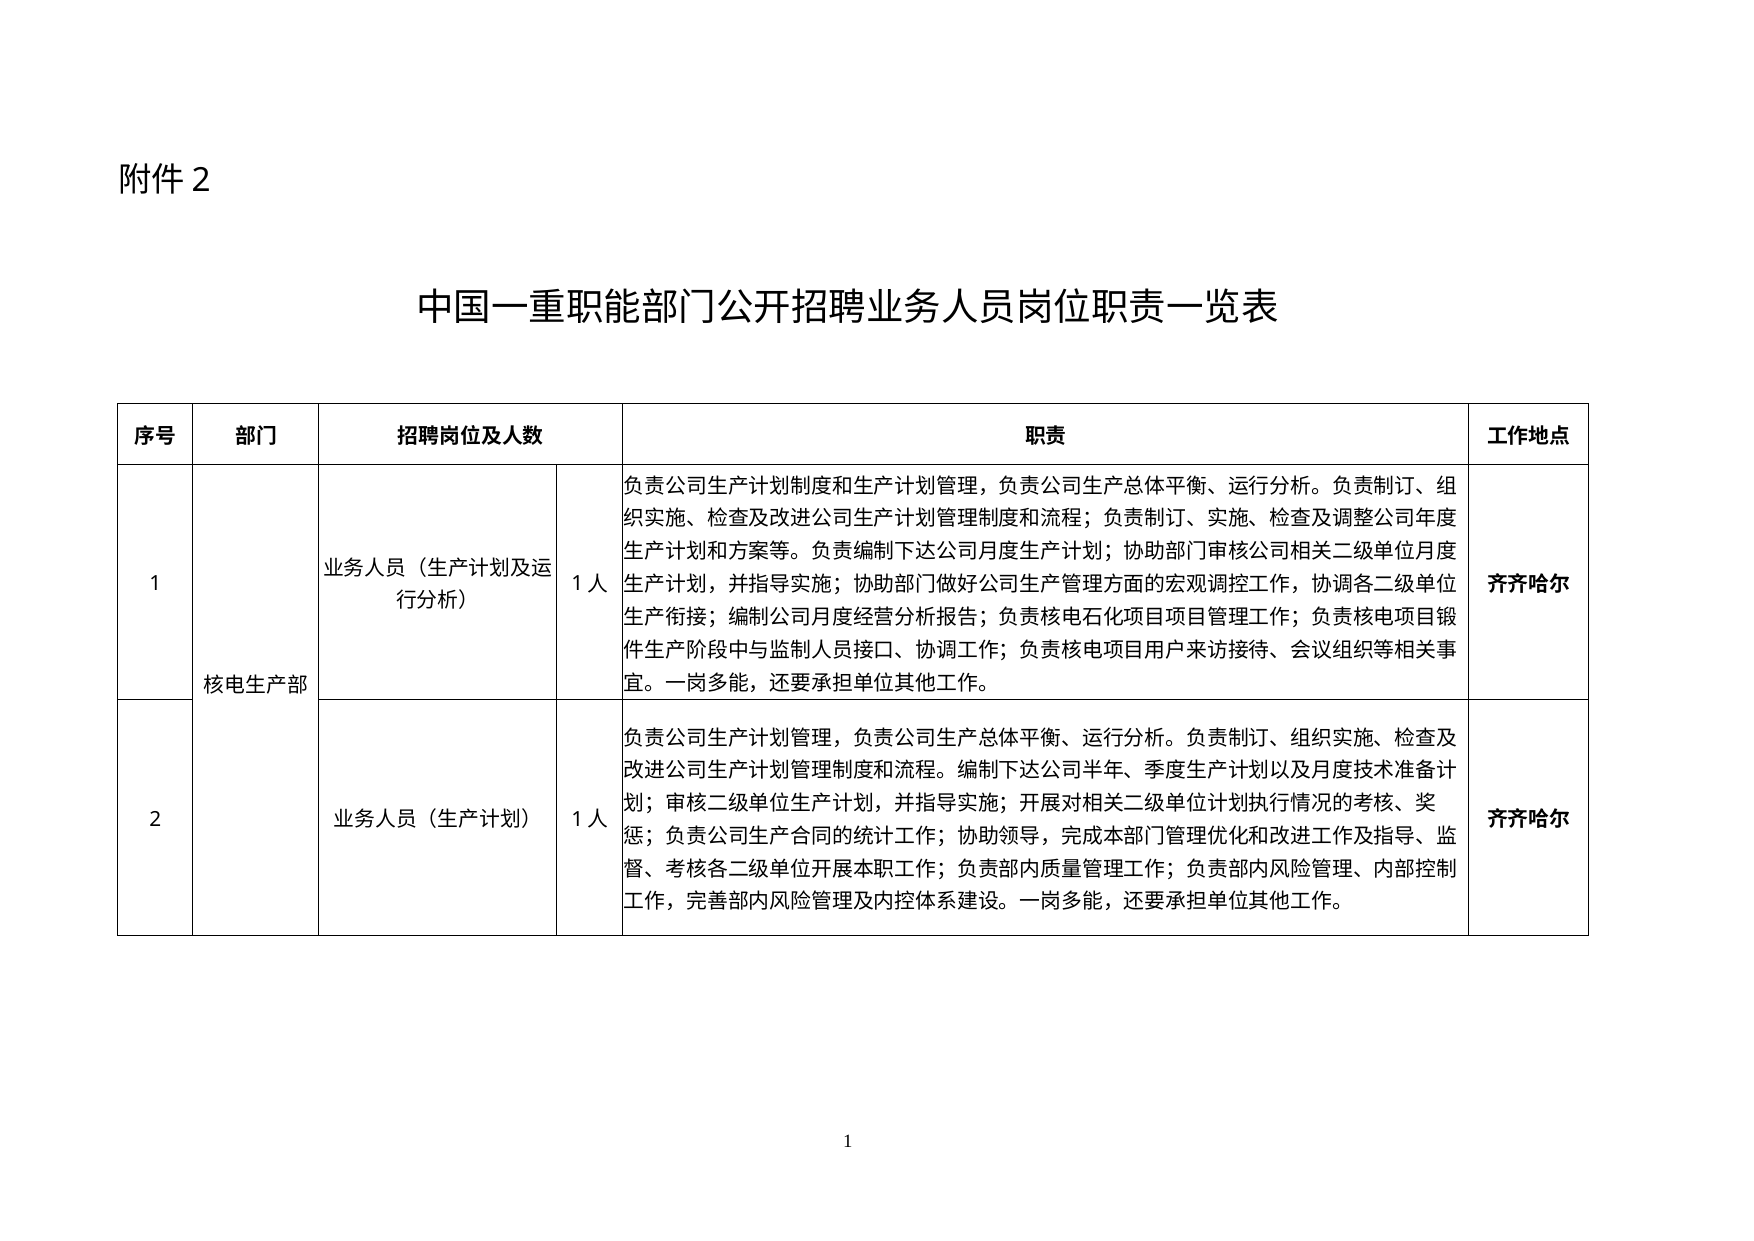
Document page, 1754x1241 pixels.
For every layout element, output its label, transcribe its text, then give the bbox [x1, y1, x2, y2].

text 中国一重职能部门公开招聘业务人员岗位职责一览表 [118, 271, 1577, 336]
table_header 职责 [623, 404, 1468, 464]
table_cell 业务人员（生产计划及运行分析） [319, 465, 556, 699]
table_header 招聘岗位及人数 [319, 404, 622, 464]
table_cell 齐齐哈尔 [1469, 465, 1588, 699]
table_cell 负责公司生产计划管理，负责公司生产总体平衡、运行分析。负责制订、组织实施、检查及改进公司生产计划管理制度和流程。编制下达公司半年、季度生产计划以及月度技术准备计划；审核二级单位生产计划，并指导实施；开展对相关二级单位计划执行情况的考核、奖惩；负责公司生产合同的统计工作；协助领导，完成本部门管理优化和改进工作及指导、监督、考核各二级单位开展本职工作；负责部内质量管理工作；负责部内风险管理、内部控制工作，完善部内风险管理及内控体系建设。一岗多能，还要承担单位其他工作。 [623, 700, 1468, 934]
table_header 序号 [118, 404, 192, 464]
table_cell 1人 [557, 465, 622, 699]
table_cell 负责公司生产计划制度和生产计划管理，负责公司生产总体平衡、运行分析。负责制订、组织实施、检查及改进公司生产计划管理制度和流程；负责制订、实施、检查及调整公司年度生产计划和方案等。负责编制下达公司月度生产计划；协助部门审核公司相关二级单位月度生产计划，并指导实施；协助部门做好公司生产管理方面的宏观调控工作，协调各二级单位生产衔接；编制公司月度经营分析报告；负责核电石化项目项目管理工作；负责核电项目锻件生产阶段中与监制人员接口、协调工作；负责核电项目用户来访接待、会议组织等相关事宜。一岗多能，还要承担单位其他工作。 [623, 465, 1468, 699]
text 附件2 [118, 144, 1577, 210]
table_header 工作地点 [1469, 404, 1588, 464]
table_cell 1人 [557, 700, 622, 934]
table_cell 2 [118, 700, 192, 934]
table_cell 核电生产部 [193, 465, 318, 934]
table_cell 业务人员（生产计划） [319, 700, 556, 934]
table_cell 齐齐哈尔 [1469, 700, 1588, 934]
table_header 部门 [193, 404, 318, 464]
table_cell 1 [118, 465, 192, 699]
